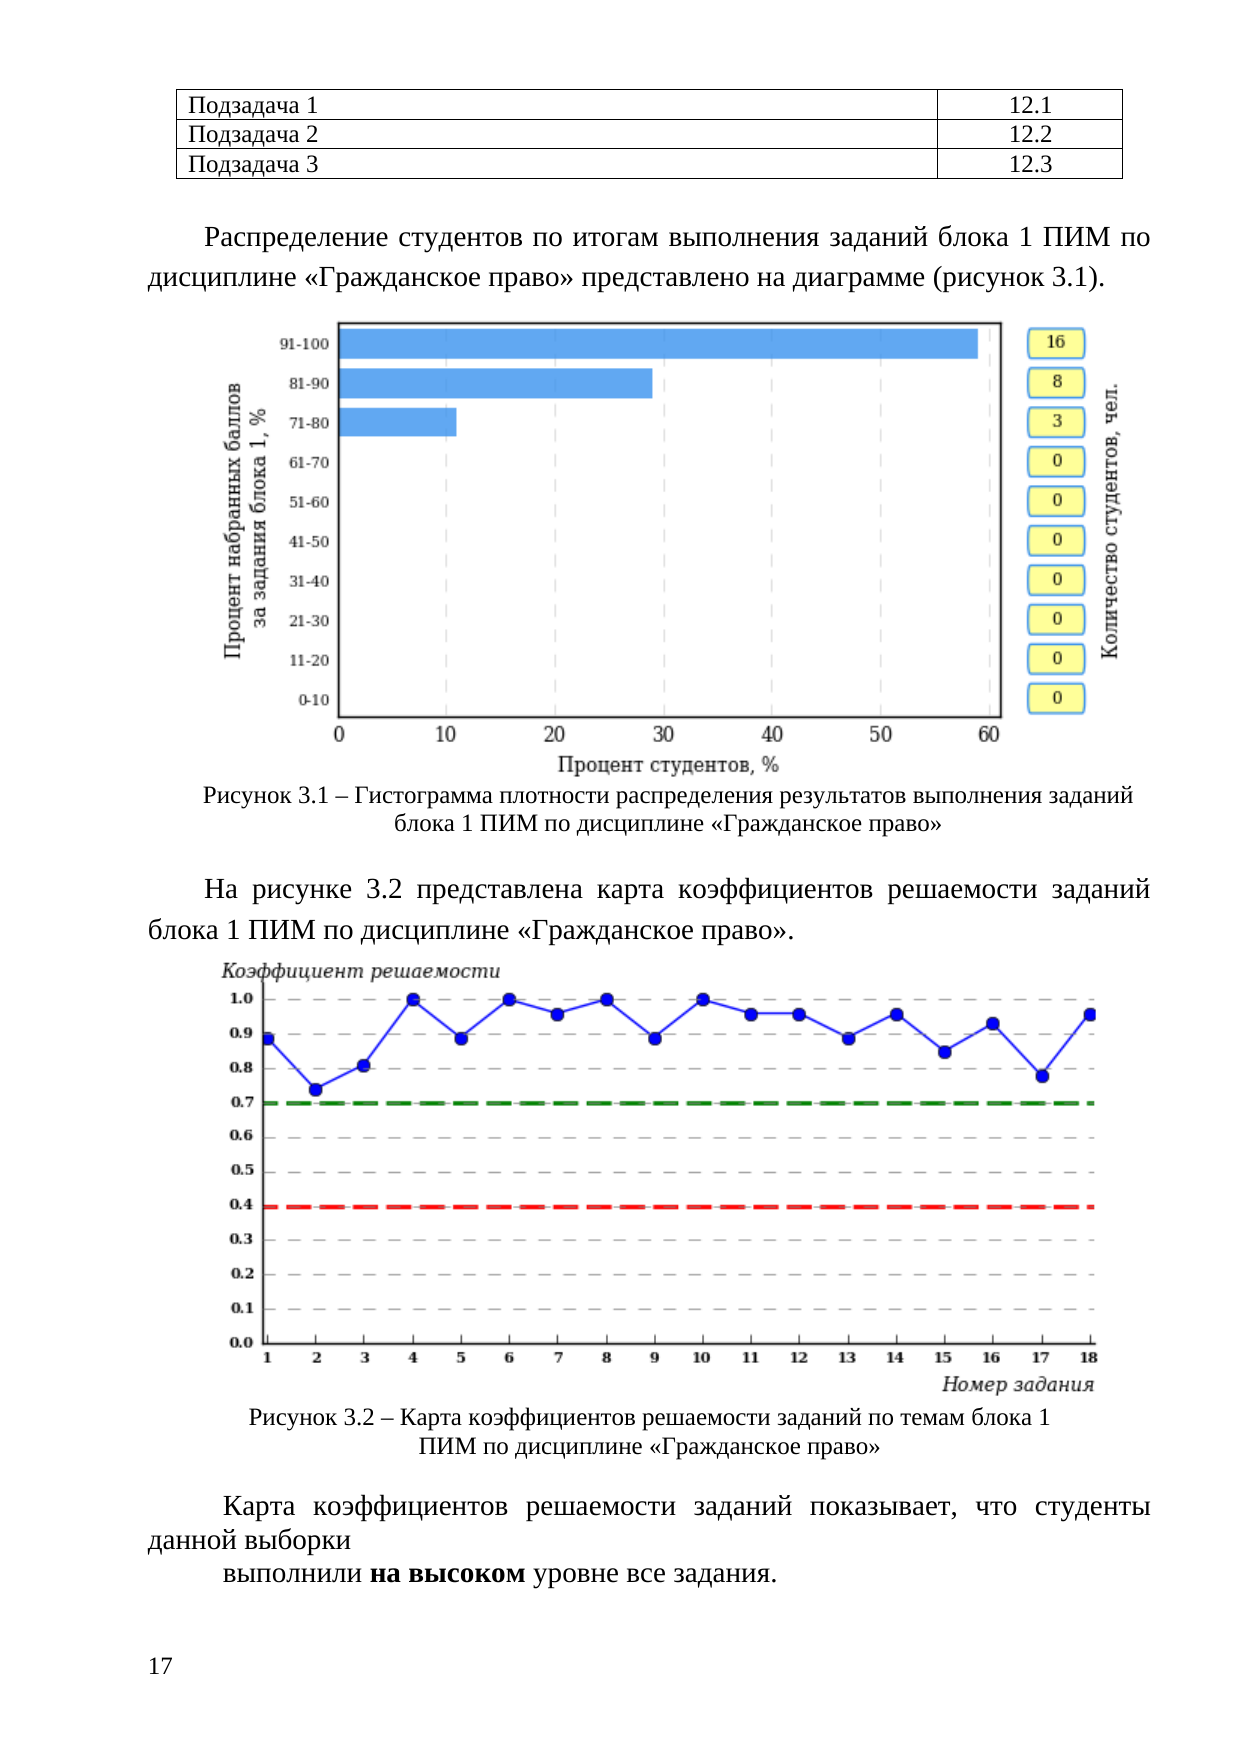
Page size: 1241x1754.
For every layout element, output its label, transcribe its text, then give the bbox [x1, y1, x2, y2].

picture [196, 299, 1141, 780]
table_cell 12.1 [938, 90, 1122, 118]
table_cell 12.3 [938, 149, 1122, 178]
text Распределение студентов по итогам выполнения заданий блока 1 ПИМ по дисциплине «Гражданское право» представлено на диаграмме (рисунок 3.1). [148, 219, 1152, 293]
picture [177, 952, 1123, 1402]
table_cell 12.2 [938, 120, 1122, 148]
text выполнили на высоком уровне все задания. [148, 1555, 1152, 1589]
table_cell Подзадача 1 [177, 90, 937, 118]
table_cell Подзадача 2 [177, 120, 937, 148]
text На рисунке 3.2 представлена карта коэффициентов решаемости заданий блока 1 ПИМ по дисциплине «Гражданское право». [148, 872, 1152, 945]
text Карта коэффициентов решаемости заданий показывает, что студенты данной выборки [148, 1488, 1152, 1555]
table_cell Подзадача 3 [177, 149, 937, 178]
